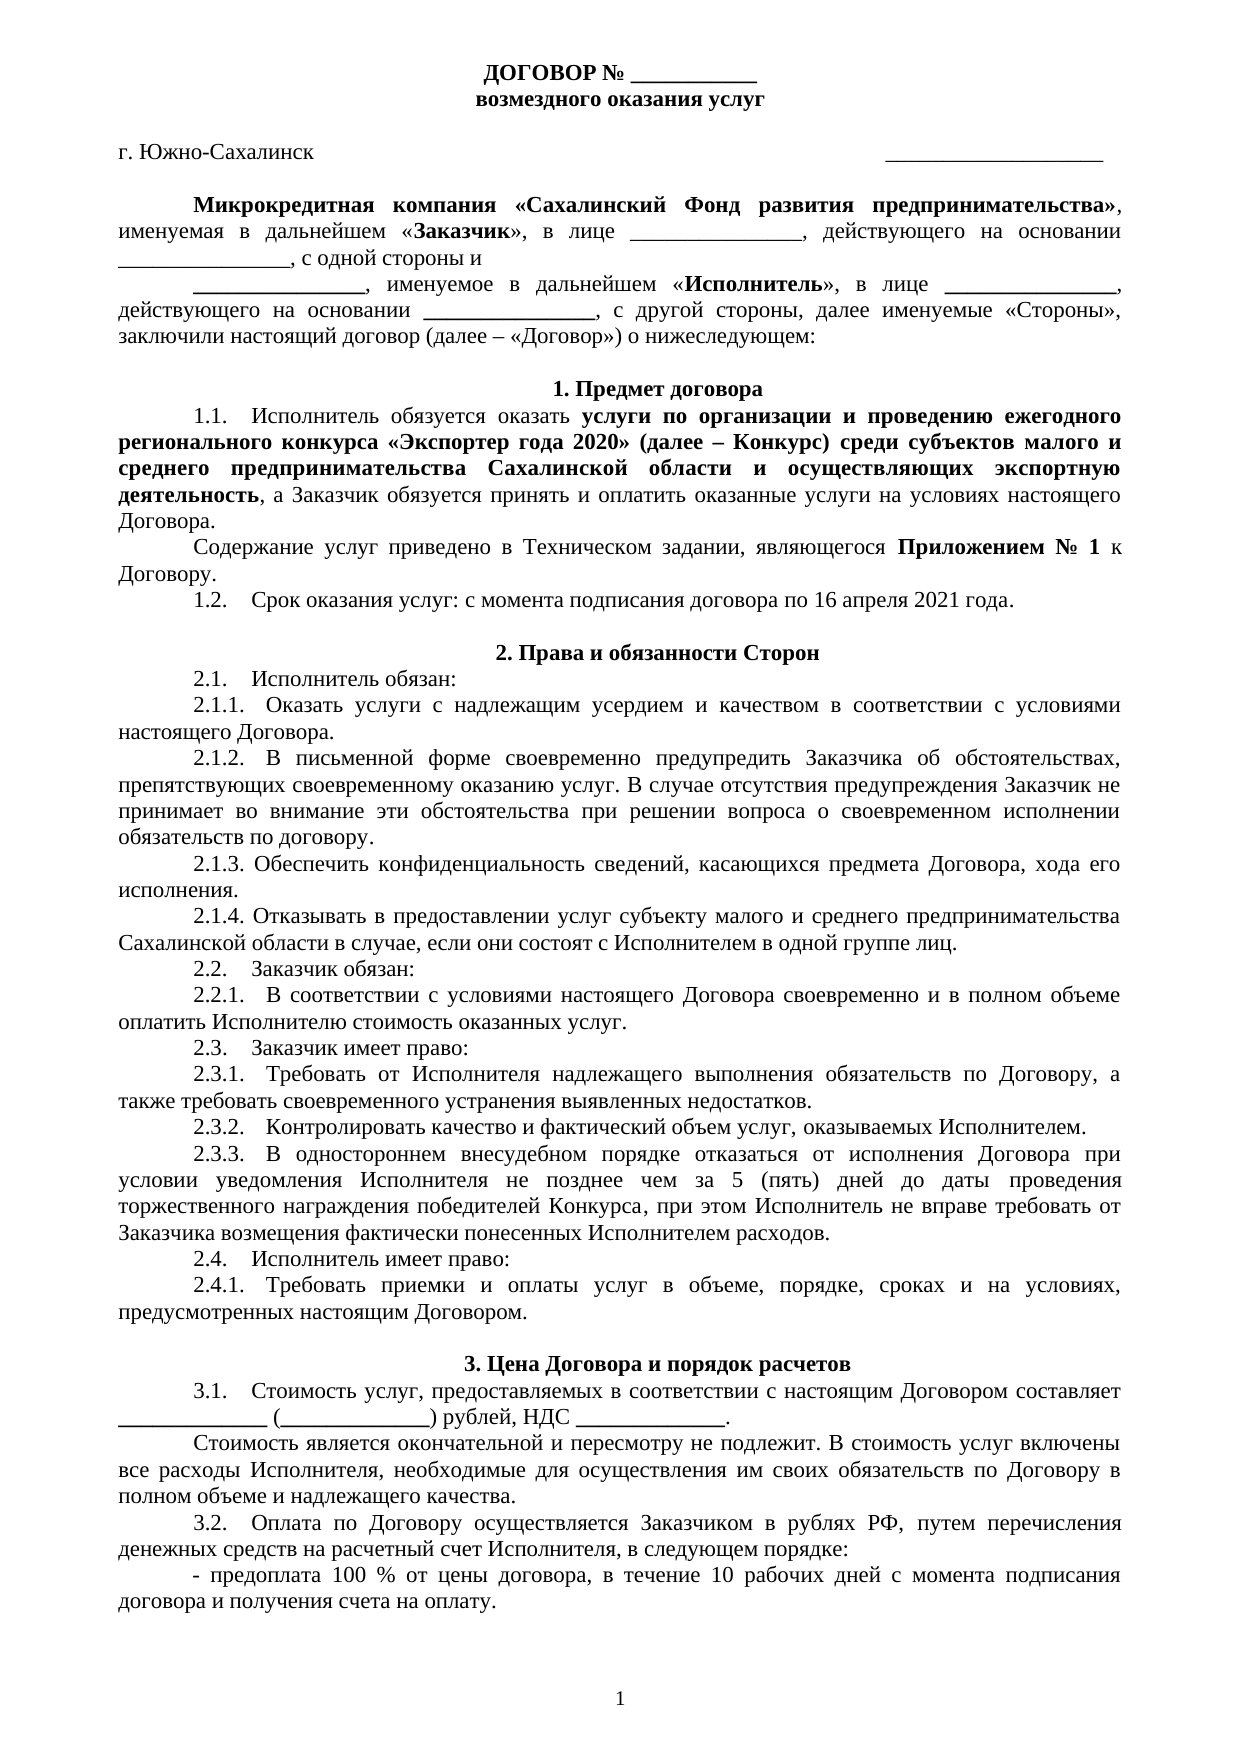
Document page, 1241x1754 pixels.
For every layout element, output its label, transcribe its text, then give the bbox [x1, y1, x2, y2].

text Микрокредитная компания «Сахалинский Фонд развития предпринимательства», именуемая в дальнейшем «Заказчик», в лице _______________, действующего на основании _______________, с одной стороны и [118, 191, 1122, 270]
text 2.1.4. Отказывать в предоставлении услуг субъекту малого и среднего предпринимательства Сахалинской области в случае, если они состоят с Исполнителем в одной группе лиц. [118, 902, 1122, 955]
text 2.4. Исполнитель имеет право: [118, 1245, 1122, 1271]
text 2.1.1. Оказать услуги с надлежащим усердием и качеством в соответствии с условиями настоящего Договора. [118, 692, 1122, 744]
text возмездного оказания услуг [118, 85, 1122, 112]
text 1.2. Срок оказания услуг: с момента подписания договора по 16 апреля 2021 года. [118, 586, 1122, 612]
text 3.2. Оплата по Договору осуществляется Заказчиком в рублях РФ, путем перечисления денежных средств на расчетный счет Исполнителя, в следующем порядке: [118, 1508, 1122, 1561]
text 3.1. Стоимость услуг, предоставляемых в соответствии с настоящим Договором составляет _____________ (_____________) рублей, НДС _____________. [118, 1377, 1122, 1429]
text 2. Права и обязанности Сторон [118, 639, 1122, 665]
text - предоплата 100 % от цены договора, в течение 10 рабочих дней с момента подписания договора и получения счета на оплату. [118, 1561, 1122, 1614]
text Стоимость является окончательной и пересмотру не подлежит. В стоимость услуг включены все расходы Исполнителя, необходимые для осуществления им своих обязательств по Договору в полном объеме и надлежащего качества. [118, 1429, 1122, 1508]
text 2.3.2. Контролировать качество и фактический объем услуг, оказываемых Исполнителем. [118, 1113, 1122, 1139]
text Содержание услуг приведено в Техническом задании, являющегося Приложением № 1 к Договору. [118, 533, 1122, 586]
text 2.3. Заказчик имеет право: [118, 1034, 1122, 1061]
text 2.1.2. В письменной форме своевременно предупредить Заказчика об обстоятельствах, препятствующих своевременному оказанию услуг. В случае отсутствия предупреждения Заказчик не принимает во внимание эти обстоятельства при решении вопроса о своевременном исполнении обязательств по договору. [118, 744, 1122, 850]
subtitle Исполнитель обязуется оказать услуги по организации и проведению ежегодного регионального конкурса «Экспортер года 2020» (далее – Конкурс) среди субъектов малого и среднего предпринимательства Сахалинской области и осуществляющих экспортную деятельность, а Заказчик обязуется принять и оплатить оказанные услуги на условиях настоящего Договора. [118, 402, 1122, 533]
text 3. Цена Договора и порядок расчетов [118, 1350, 1122, 1377]
text 2.3.3. В одностороннем внесудебном порядке отказаться от исполнения Договора при условии уведомления Исполнителя не позднее чем за 5 (пять) дней до даты проведения торжественного награждения победителей Конкурса, при этом Исполнитель не вправе требовать от Заказчика возмещения фактически понесенных Исполнителем расходов. [118, 1139, 1122, 1245]
text г. Южно-Сахалинск ___________________ [118, 138, 1122, 164]
subtitle 1. Предмет договора [118, 375, 1122, 402]
text 2.2.1. В соответствии с условиями настоящего Договора своевременно и в полном объеме оплатить Исполнителю стоимость оказанных услуг. [118, 981, 1122, 1034]
text 2.2. Заказчик обязан: [118, 955, 1122, 981]
text 2.3.1. Требовать от Исполнителя надлежащего выполнения обязательств по Договору, а также требовать своевременного устранения выявленных недостатков. [118, 1061, 1122, 1113]
text 2.1.3. Обеспечить конфиденциальность сведений, касающихся предмета Договора, хода его исполнения. [118, 850, 1122, 902]
text 2.4.1. Требовать приемки и оплаты услуг в объеме, порядке, сроках и на условиях, предусмотренных настоящим Договором. [118, 1271, 1122, 1324]
text _______________, именуемое в дальнейшем «Исполнитель», в лице _______________, действующего на основании _______________, с другой стороны, далее именуемые «Стороны», заключили настоящий договор (далее – «Договор») о нижеследующем: [118, 270, 1122, 349]
text ДОГОВОР № ___________ [118, 59, 1122, 85]
text 2.1. Исполнитель обязан: [118, 665, 1122, 692]
